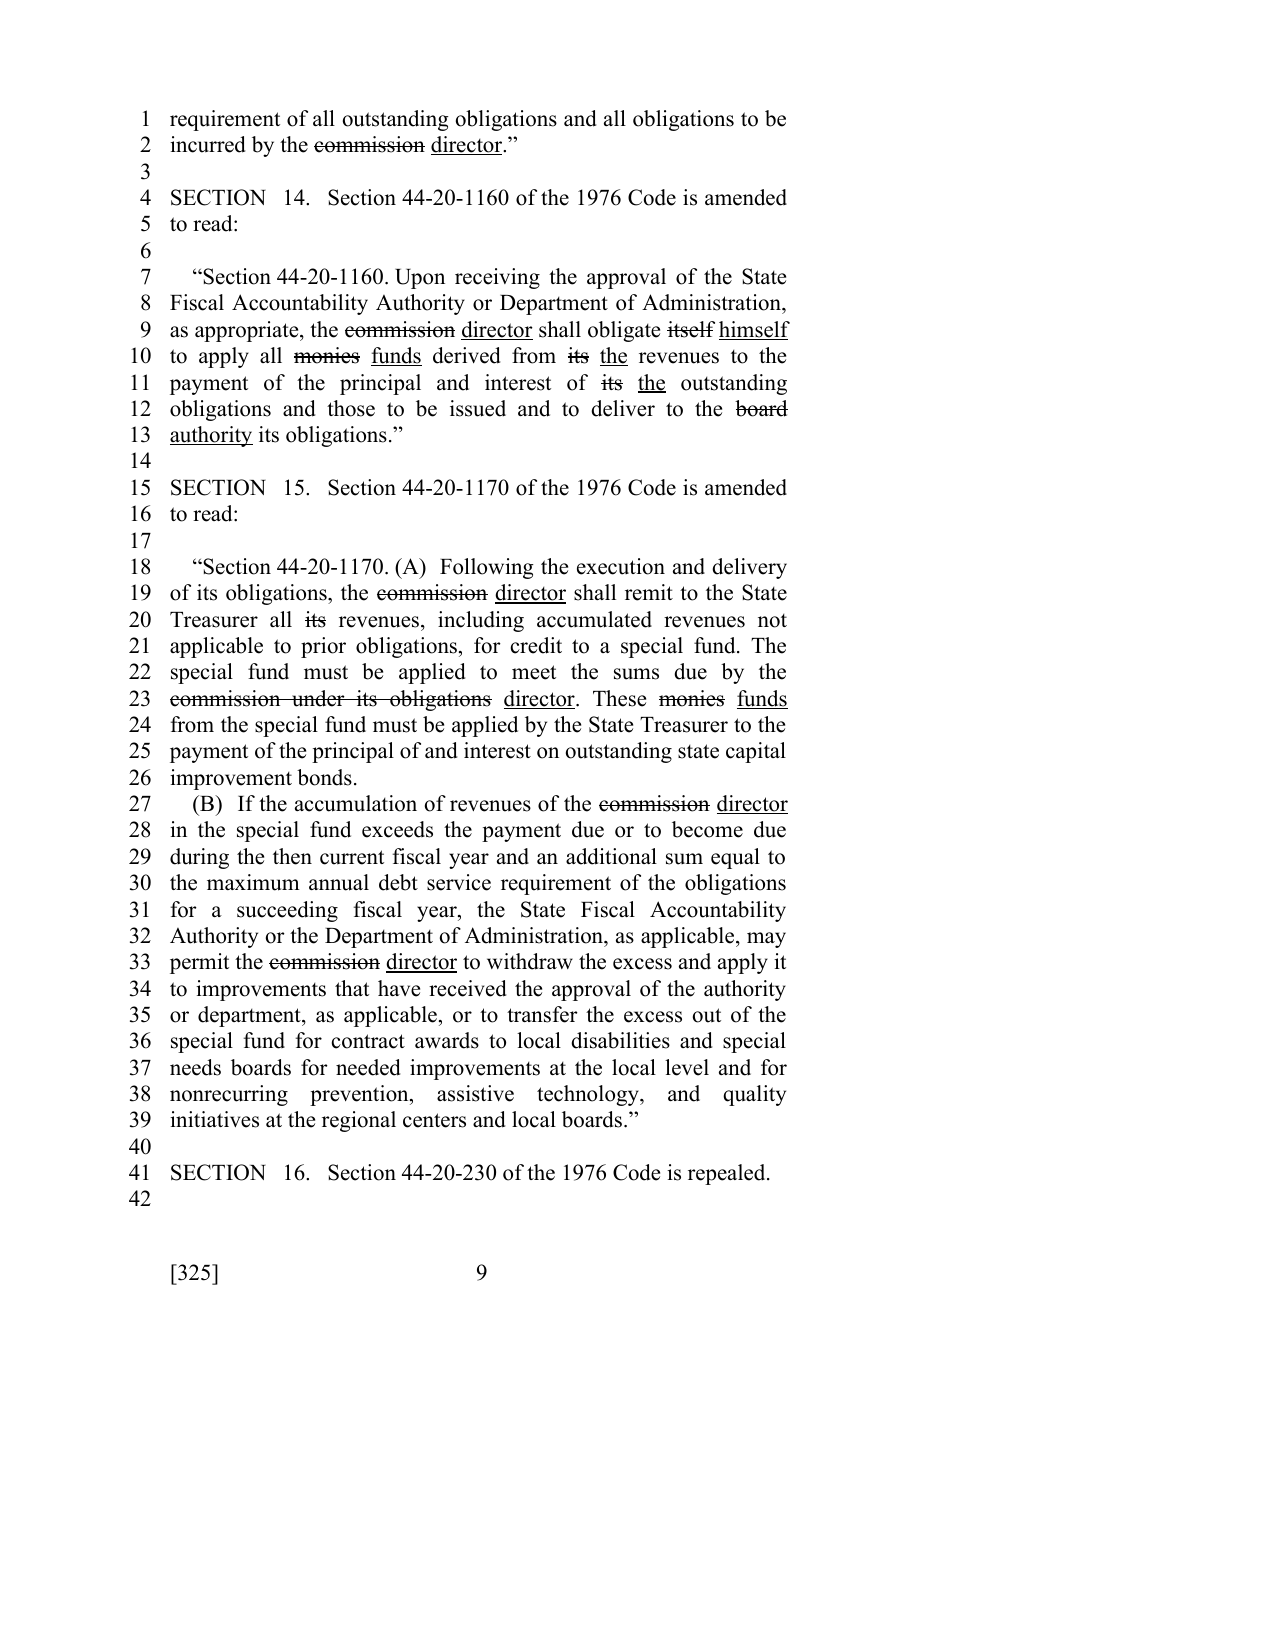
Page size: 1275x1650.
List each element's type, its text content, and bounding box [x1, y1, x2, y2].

text “Section 44-20-1160. Upon receiving the approval of the State Fiscal Accountability Authority or Department of Administration, as appropriate, the commission director shall obligate itself himself to apply all monies funds derived from its the revenues to the payment of the principal and interest of its the outstanding obligations and those to be issued and to deliver to the board authority its obligations.” [169, 263, 787, 448]
text (B) If the accumulation of revenues of the commission director in the special fund exceeds the payment due or to become due during the then current fiscal year and an additional sum equal to the maximum annual debt service requirement of the obligations for a succeeding fiscal year, the State Fiscal Accountability Authority or the Department of Administration, as applicable, may permit the commission director to withdraw the excess and apply it to improvements that have received the approval of the authority or department, as applicable, or to transfer the excess out of the special fund for contract awards to local disabilities and special needs boards for needed improvements at the local level and for nonrecurring prevention, assistive technology, and quality initiatives at the regional centers and local boards.” [169, 790, 787, 1133]
text SECTION 15. Section 44-20-1170 of the 1976 Code is amended to read: [169, 474, 787, 527]
text “Section 44-20-1170. (A) Following the execution and delivery of its obligations, the commission director shall remit to the State Treasurer all its revenues, including accumulated revenues not applicable to prior obligations, for credit to a special fund. The special fund must be applied to meet the sums due by the commission under its obligations director. These monies funds from the special fund must be applied by the State Treasurer to the payment of the principal of and interest on outstanding state capital improvement bonds. [169, 553, 787, 790]
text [169, 105, 787, 158]
text SECTION 14. Section 44-20-1160 of the 1976 Code is amended to read: [169, 184, 787, 237]
text SECTION 16. Section 44-20-230 of the 1976 Code is repealed. [169, 1159, 787, 1186]
